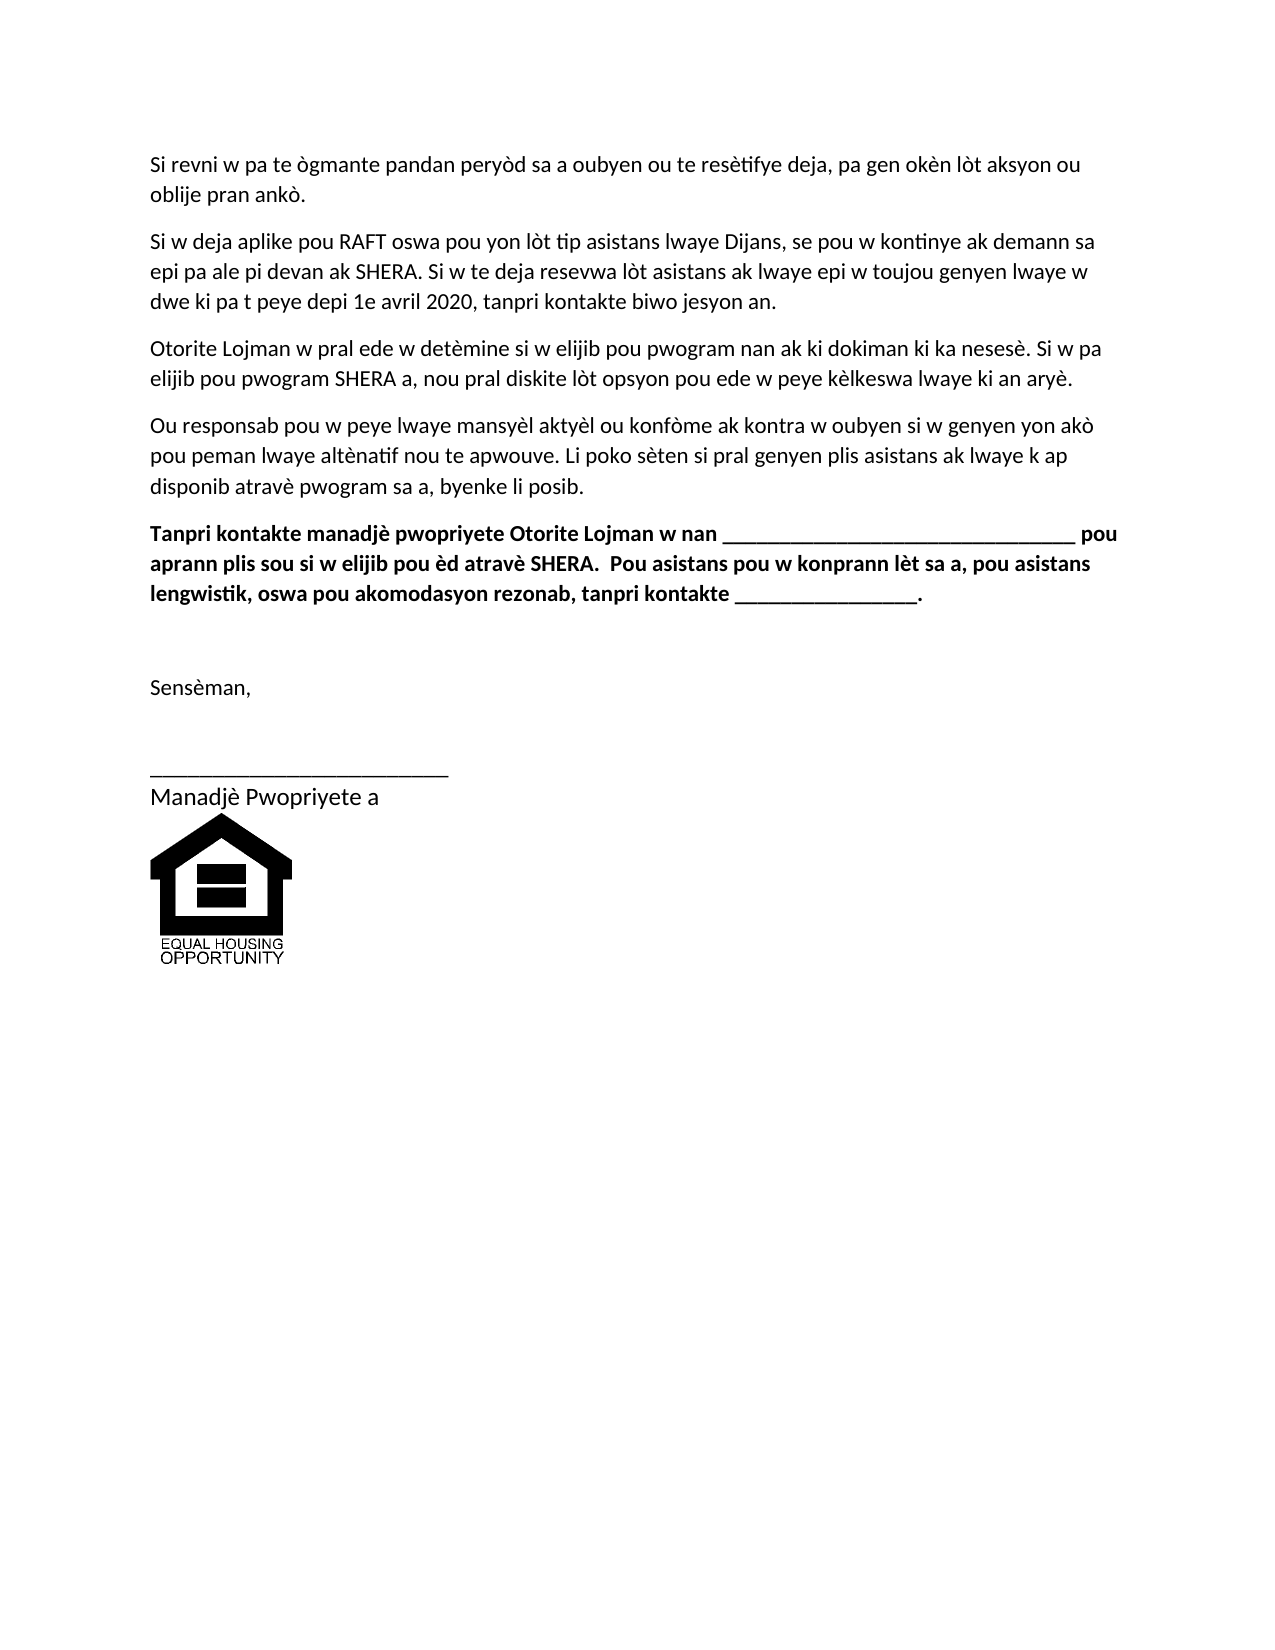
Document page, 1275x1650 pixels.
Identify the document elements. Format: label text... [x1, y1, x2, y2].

text Otorite Lojman w pral ede w detèmine si w elijib pou pwogram nan ak ki dokiman ki ka nesesè. Si w pa elijib pou pwogram SHERA a, nou pral diskite lòt opsyon pou ede w peye kèlkeswa lwaye ki an aryè. [150, 334, 1125, 393]
text Tanpri kontakte manadjè pwopriyete Otorite Lojman w nan _______________________________ pou aprann plis sou si w elijib pou èd atravè SHERA. Pou asistans pou w konprann lèt sa a, pou asistans lengwistik, oswa pou akomodasyon rezonab, tanpri kontakte ________________. [150, 519, 1125, 607]
text Sensèman, [150, 673, 1125, 701]
text Manadjè Pwopriyete a [150, 781, 1125, 812]
text Ou responsab pou w peye lwaye mansyèl aktyèl ou konfòme ak kontra w oubyen si w genyen yon akò pou peman lwaye altènatif nou te apwouve. Li poko sèten si pral genyen plis asistans ak lwaye k ap disponib atravè pwogram sa a, byenke li posib. [150, 411, 1125, 500]
text Si w deja aplike pou RAFT oswa pou yon lòt tip asistans lwaye Dijans, se pou w kontinye ak demann sa epi pa ale pi devan ak SHERA. Si w te deja resevwa lòt asistans ak lwaye epi w toujou genyen lwaye w dwe ki pa t peye depi 1e avril 2020, tanpri kontakte biwo jesyon an. [150, 227, 1125, 316]
picture [150, 811, 294, 964]
text ________________________ [150, 751, 1125, 781]
text Si revni w pa te ògmante pandan peryòd sa a oubyen ou te resètifye deja, pa gen okèn lòt aksyon ou oblije pran ankò. [150, 150, 1125, 208]
